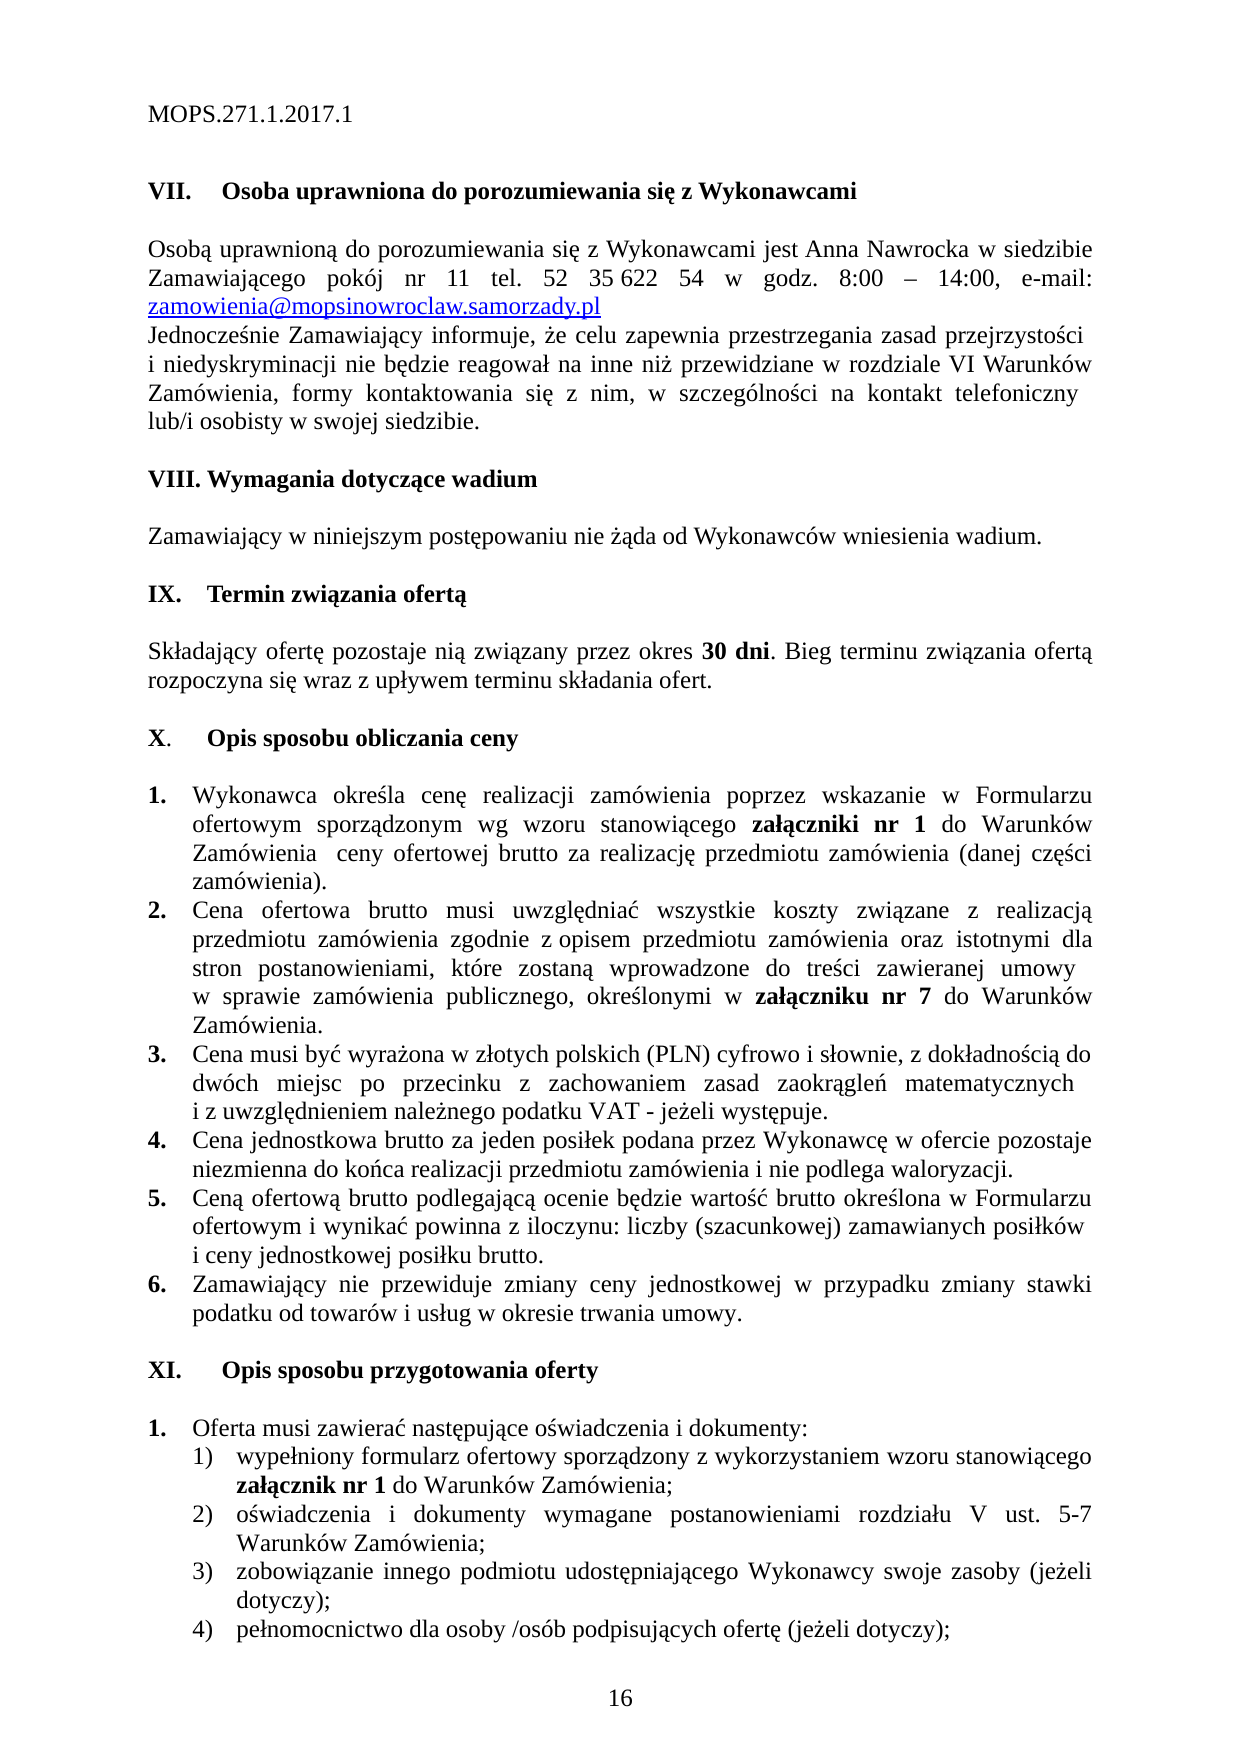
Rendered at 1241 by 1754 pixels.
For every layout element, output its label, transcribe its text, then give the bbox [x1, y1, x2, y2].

list Ceną ofertową brutto podlegającą ocenie będzie wartość brutto określona w Formularzu ofertowym i wynikać powinna z iloczynu: liczby (szacunkowej) zamawianych posiłków i ceny jednostkowej posiłku brutto. [148, 1183, 1093, 1269]
text VIII. Wymagania dotyczące wadium [148, 464, 1093, 493]
list Oferta musi zawierać następujące oświadczenia i dokumenty: [148, 1413, 1093, 1441]
text Składający ofertę pozostaje nią związany przez okres 30 dni. Bieg terminu związania ofertą rozpoczyna się wraz z upływem terminu składania ofert. [148, 636, 1093, 694]
text Osobą uprawnioną do porozumiewania się z Wykonawcami jest Anna Nawrocka w siedzibie Zamawiającego pokój nr 11 tel. 52 35 622 54 w godz. 8:00 – 14:00, e-mail: zamowienia@mopsinowroclaw.samorzady.pl [148, 234, 1093, 320]
list wypełniony formularz ofertowy sporządzony z wykorzystaniem wzoru stanowiącego załącznik nr 1 do Warunków Zamówienia; [192, 1441, 1093, 1499]
text IX. Termin związania ofertą [148, 579, 1093, 608]
text XI. Opis sposobu przygotowania oferty [148, 1355, 1093, 1384]
text Zamawiający w niniejszym postępowaniu nie żąda od Wykonawców wniesienia wadium. [148, 521, 1093, 550]
list Cena ofertowa brutto musi uwzględniać wszystkie koszty związane z realizacją przedmiotu zamówienia zgodnie z opisem przedmiotu zamówienia oraz istotnymi dla stron postanowieniami, które zostaną wprowadzone do treści zawieranej umowy w sprawie zamówienia publicznego, określonymi w załączniku nr 7 do Warunków Zamówienia. [148, 895, 1093, 1039]
list Cena jednostkowa brutto za jeden posiłek podana przez Wykonawcę w ofercie pozostaje niezmienna do końca realizacji przedmiotu zamówienia i nie podlega waloryzacji. [148, 1125, 1093, 1183]
list Cena musi być wyrażona w złotych polskich (PLN) cyfrowo i słownie, z dokładnością do dwóch miejsc po przecinku z zachowaniem zasad zaokrągleń matematycznych i z uwzględnieniem należnego podatku VAT - jeżeli występuje. [148, 1039, 1093, 1125]
list zobowiązanie innego podmiotu udostępniającego Wykonawcy swoje zasoby (jeżeli dotyczy); [192, 1556, 1093, 1614]
text VII. Osoba uprawniona do porozumiewania się z Wykonawcami [148, 176, 1093, 205]
text Jednocześnie Zamawiający informuje, że celu zapewnia przestrzegania zasad przejrzystości i niedyskryminacji nie będzie reagował na inne niż przewidziane w rozdziale VI Warunków Zamówienia, formy kontaktowania się z nim, w szczególności na kontakt telefoniczny lub/i osobisty w swojej siedzibie. [148, 320, 1093, 435]
list pełnomocnictwo dla osoby /osób podpisujących ofertę (jeżeli dotyczy); [192, 1614, 1093, 1643]
list Zamawiający nie przewiduje zmiany ceny jednostkowej w przypadku zmiany stawki podatku od towarów i usług w okresie trwania umowy. [148, 1269, 1093, 1326]
text X. Opis sposobu obliczania ceny [148, 723, 1093, 751]
list Wykonawca określa cenę realizacji zamówienia poprzez wskazanie w Formularzu ofertowym sporządzonym wg wzoru stanowiącego załączniki nr 1 do Warunków Zamówienia ceny ofertowej brutto za realizację przedmiotu zamówienia (danej części zamówienia). [148, 780, 1093, 895]
list oświadczenia i dokumenty wymagane postanowieniami rozdziału V ust. 5-7 Warunków Zamówienia; [192, 1499, 1093, 1556]
